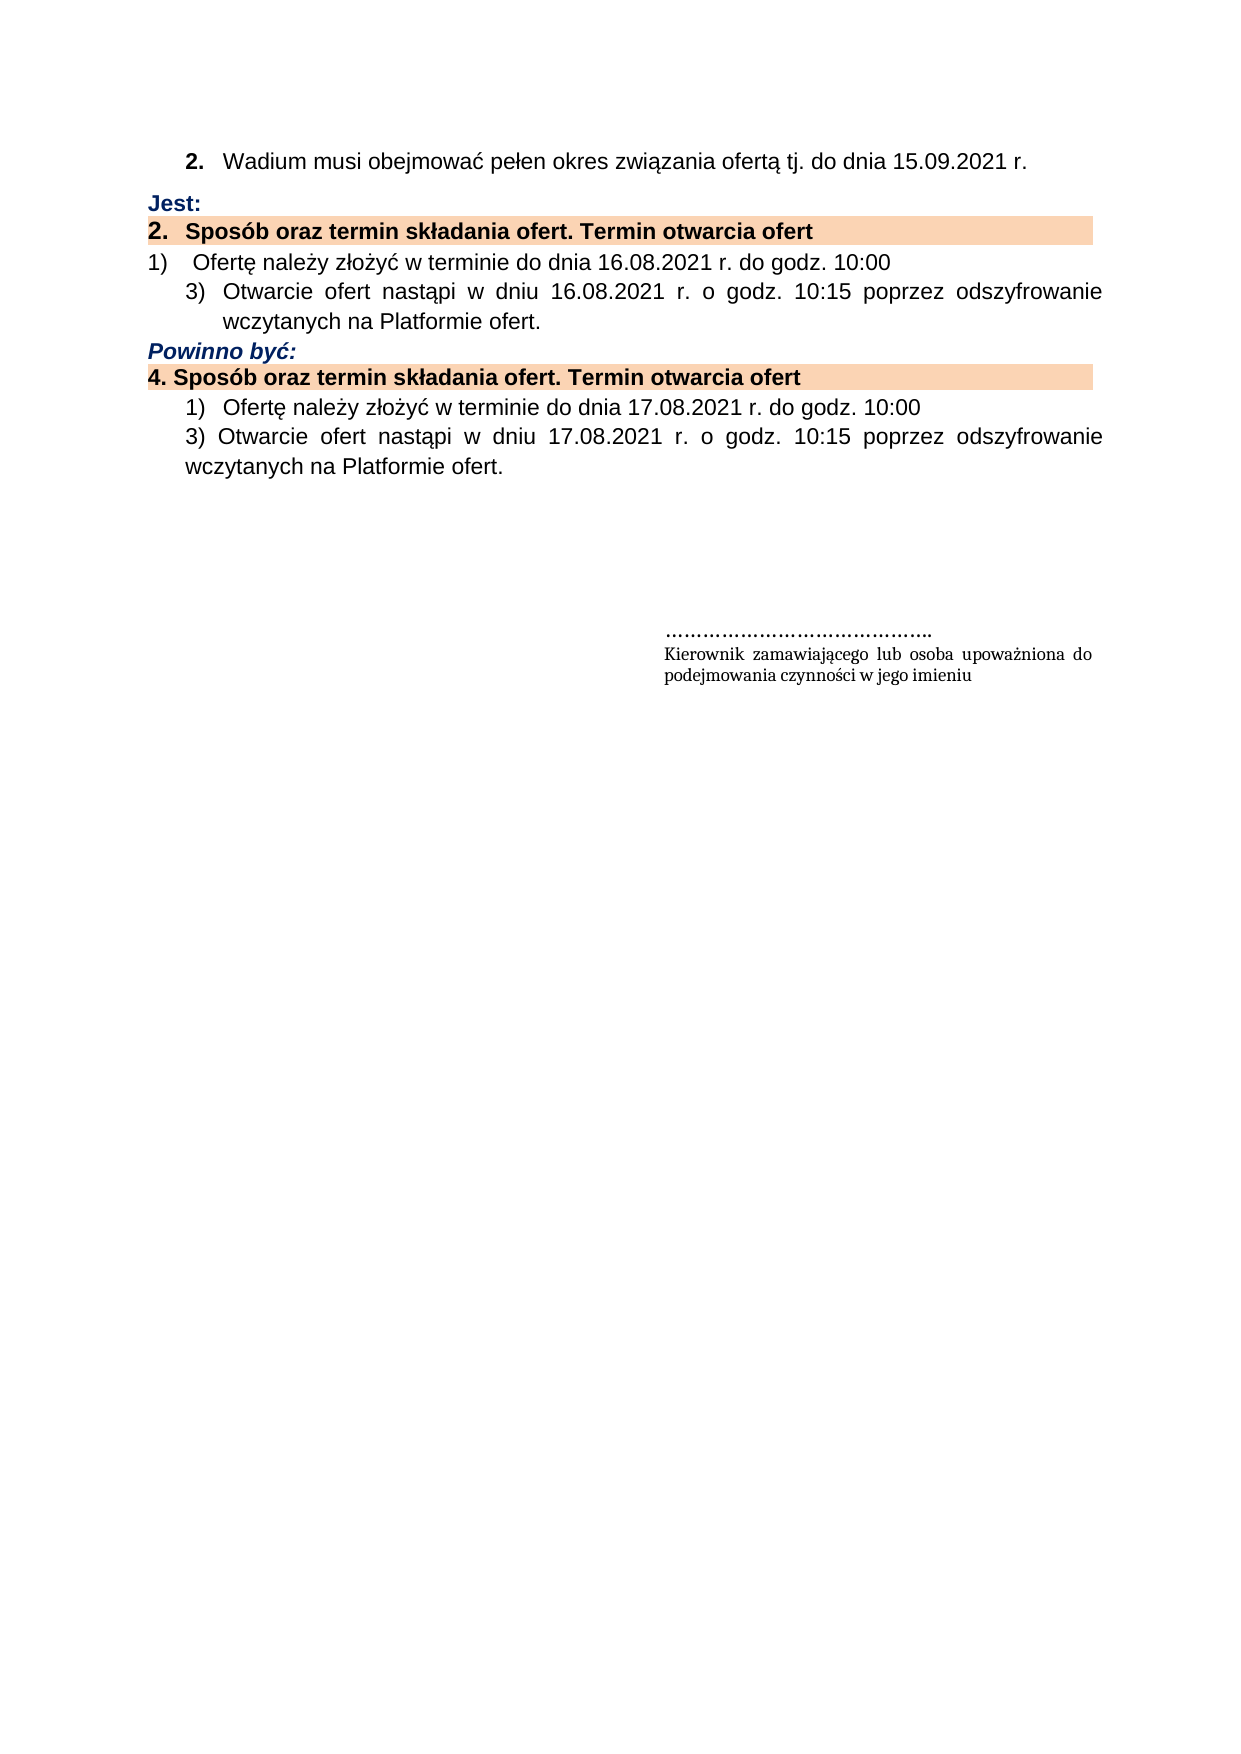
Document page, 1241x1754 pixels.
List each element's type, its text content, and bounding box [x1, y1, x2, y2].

list Sposób oraz termin składania ofert. Termin otwarcia ofert [148, 216, 1093, 245]
text ……………………………………. [590, 614, 1093, 643]
text Kierownik zamawiającego lub osoba upoważniona do podejmowania czynności w jego imieniu [664, 643, 1093, 686]
list Ofertę należy złożyć w terminie do dnia 17.08.2021 r. do godz. 10:00 [185, 394, 1104, 420]
list Otwarcie ofert nastąpi w dniu 16.08.2021 r. o godz. 10:15 poprzez odszyfrowanie wczytanych na Platformie ofert. [185, 278, 1104, 334]
list Wadium musi obejmować pełen okres związania ofertą tj. do dnia 15.09.2021 r. [185, 148, 1093, 174]
list Ofertę należy złożyć w terminie do dnia 16.08.2021 r. do godz. 10:00 [147, 248, 1104, 275]
text Powinno być: [148, 338, 1093, 364]
text 4. Sposób oraz termin składania ofert. Termin otwarcia ofert [148, 364, 1093, 390]
text 3) Otwarcie ofert nastąpi w dniu 17.08.2021 r. o godz. 10:15 poprzez odszyfrowanie wczytanych na Platformie ofert. [185, 423, 1104, 479]
text Jest: [148, 190, 1093, 216]
